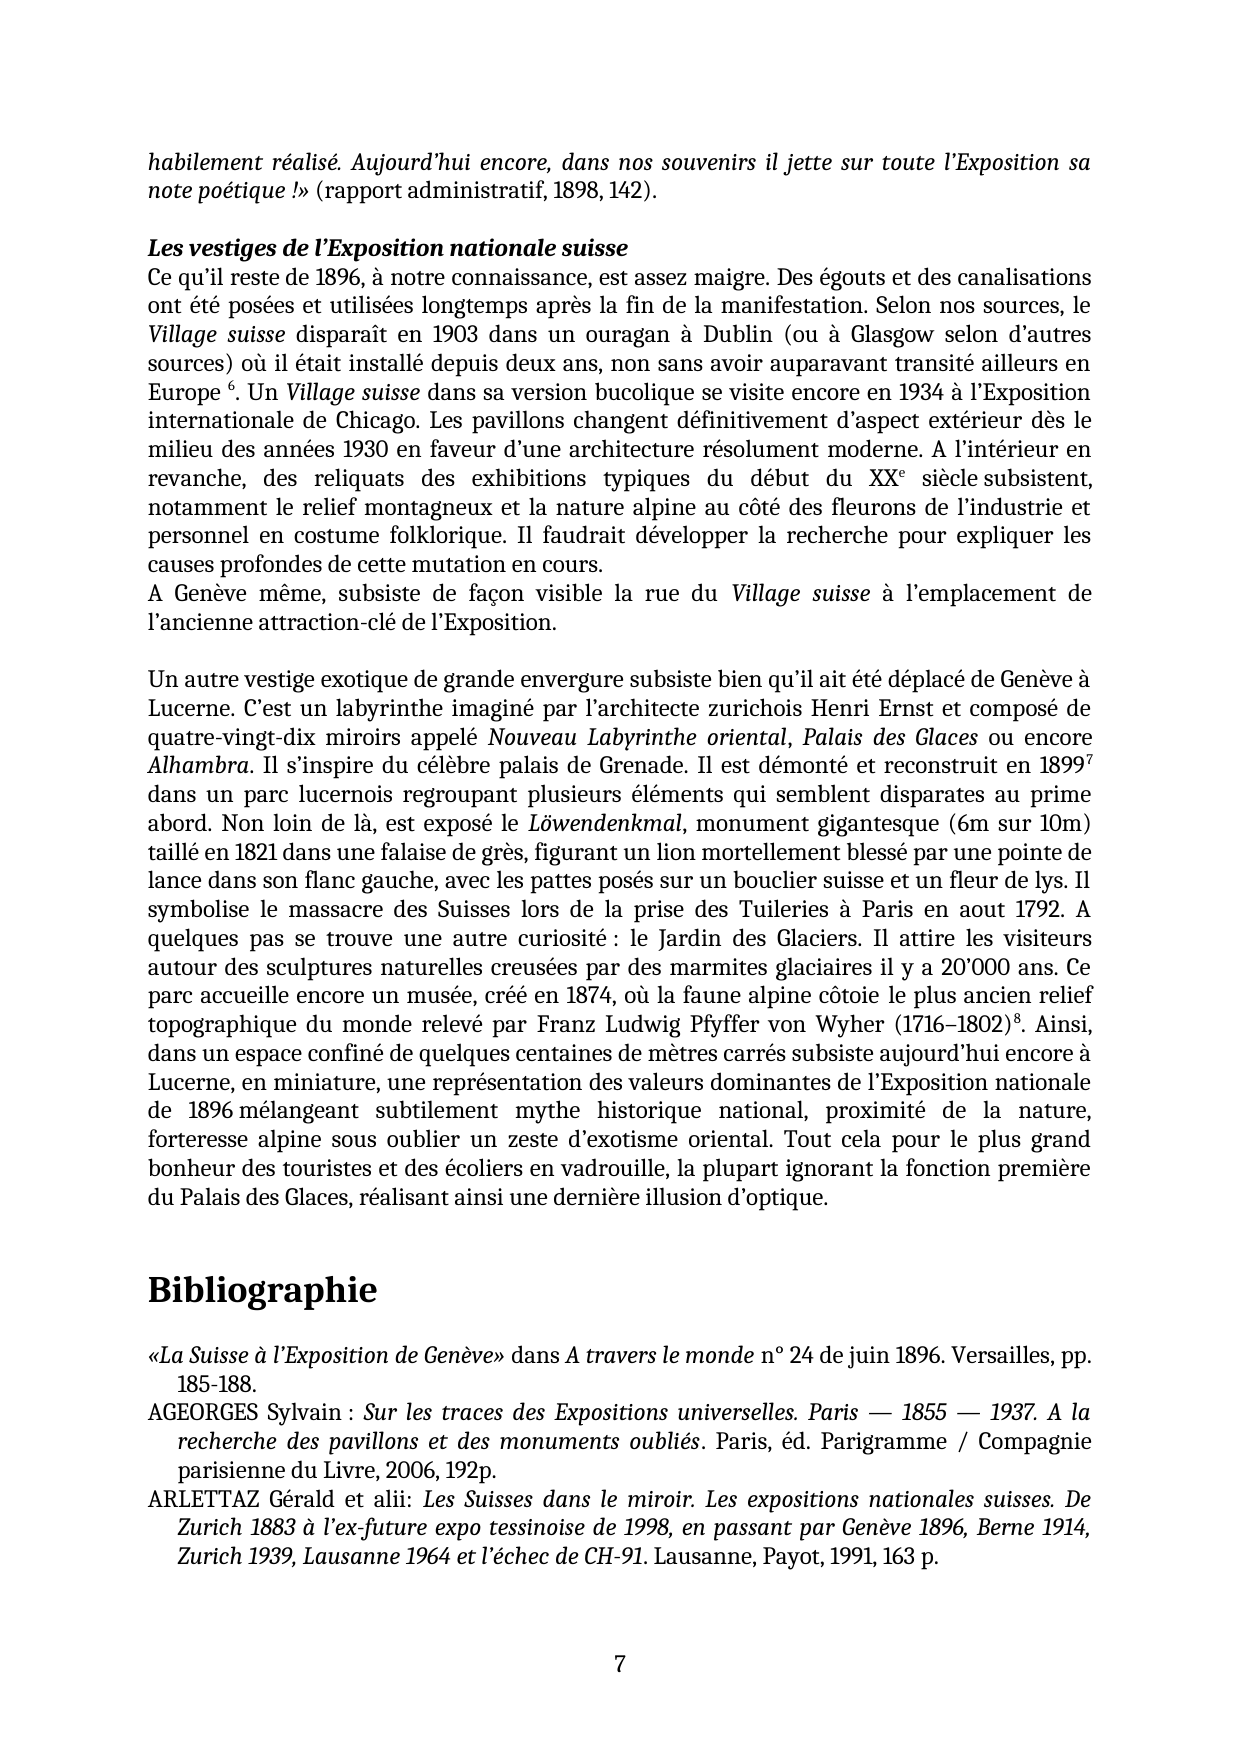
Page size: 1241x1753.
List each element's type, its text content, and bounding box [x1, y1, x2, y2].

text Les vestiges de l’Exposition nationale suisse [148, 234, 1093, 263]
text Ce qu’il reste de 1896, à notre connaissance, est assez maigre. Des égouts et des canalisations ont été posées et utilisées longtemps après la fin de la manifestation. Selon nos sources, le Village suisse disparaît en 1903 dans un ouragan à Dublin (ou à Glasgow selon d’autres sources) où il était installé depuis deux ans, non sans avoir auparavant transité ailleurs en Europe . Un Village suisse dans sa version bucolique se visite encore en 1934 à l’Exposition internationale de Chicago. Les pavillons changent définitivement d’aspect extérieur dès le milieu des années 1930 en faveur d’une architecture résolument moderne. A l’intérieur en revanche, des reliquats des exhibitions typiques du début du XXe siècle subsistent, notamment le relief montagneux et la nature alpine au côté des fleurons de l’industrie et personnel en costume folklorique. Il faudrait développer la recherche pour expliquer les causes profondes de cette mutation en cours. [148, 263, 1093, 579]
text A Genève même, subsiste de façon visible la rue du Village suisse à l’emplacement de l’ancienne attraction-clé de l’Exposition. [148, 579, 1093, 636]
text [148, 148, 1093, 205]
text «La Suisse à l’Exposition de Genève» dans A travers le monde n° 24 de juin 1896. Versailles, pp. 185-188. [148, 1341, 1093, 1398]
text AGEORGES Sylvain : Sur les traces des Expositions universelles. Paris — 1855 — 1937. A la recherche des pavillons et des monuments oubliés. Paris, éd. Parigramme / Compagnie parisienne du Livre, 2006, 192p. [148, 1398, 1093, 1484]
text Un autre vestige exotique de grande envergure subsiste bien qu’il ait été déplacé de Genève à Lucerne. C’est un labyrinthe imaginé par l’architecte zurichois Henri Ernst et composé de quatre-vingt-dix miroirs appelé Nouveau Labyrinthe oriental, Palais des Glaces ou encore Alhambra. Il s’inspire du célèbre palais de Grenade. Il est démonté et reconstruit en 1899 dans un parc lucernois regroupant plusieurs éléments qui semblent disparates au prime abord. Non loin de là, est exposé le Löwendenkmal, monument gigantesque (6m sur 10m) taillé en 1821 dans une falaise de grès, figurant un lion mortellement blessé par une pointe de lance dans son flanc gauche, avec les pattes posés sur un bouclier suisse et un fleur de lys. Il symbolise le massacre des Suisses lors de la prise des Tuileries à Paris en aout 1792. A quelques pas se trouve une autre curiosité : le Jardin des Glaciers. Il attire les visiteurs autour des sculptures naturelles creusées par des marmites glaciaires il y a 20’000 ans. Ce parc accueille encore un musée, créé en 1874, où la faune alpine côtoie le plus ancien relief topographique du monde relevé par Franz Ludwig Pfyffer von Wyher (1716–1802). Ainsi, dans un espace confiné de quelques centaines de mètres carrés subsiste aujourd’hui encore à Lucerne, en miniature, une représentation des valeurs dominantes de l’Exposition nationale de 1896 mélangeant subtilement mythe historique national, proximité de la nature, forteresse alpine sous oublier un zeste d’exotisme oriental. Tout cela pour le plus grand bonheur des touristes et des écoliers en vadrouille, la plupart ignorant la fonction première du Palais des Glaces, réalisant ainsi une dernière illusion d’optique. [148, 665, 1093, 1211]
text ARLETTAZ Gérald et alii: Les Suisses dans le miroir. Les expositions nationales suisses. De Zurich 1883 à l’ex-future expo tessinoise de 1998, en passant par Genève 1896, Berne 1914, Zurich 1939, Lausanne 1964 et l’échec de CH-91. Lausanne, Payot, 1991, 163 p. [148, 1484, 1093, 1571]
text Bibliographie [148, 1269, 1093, 1312]
